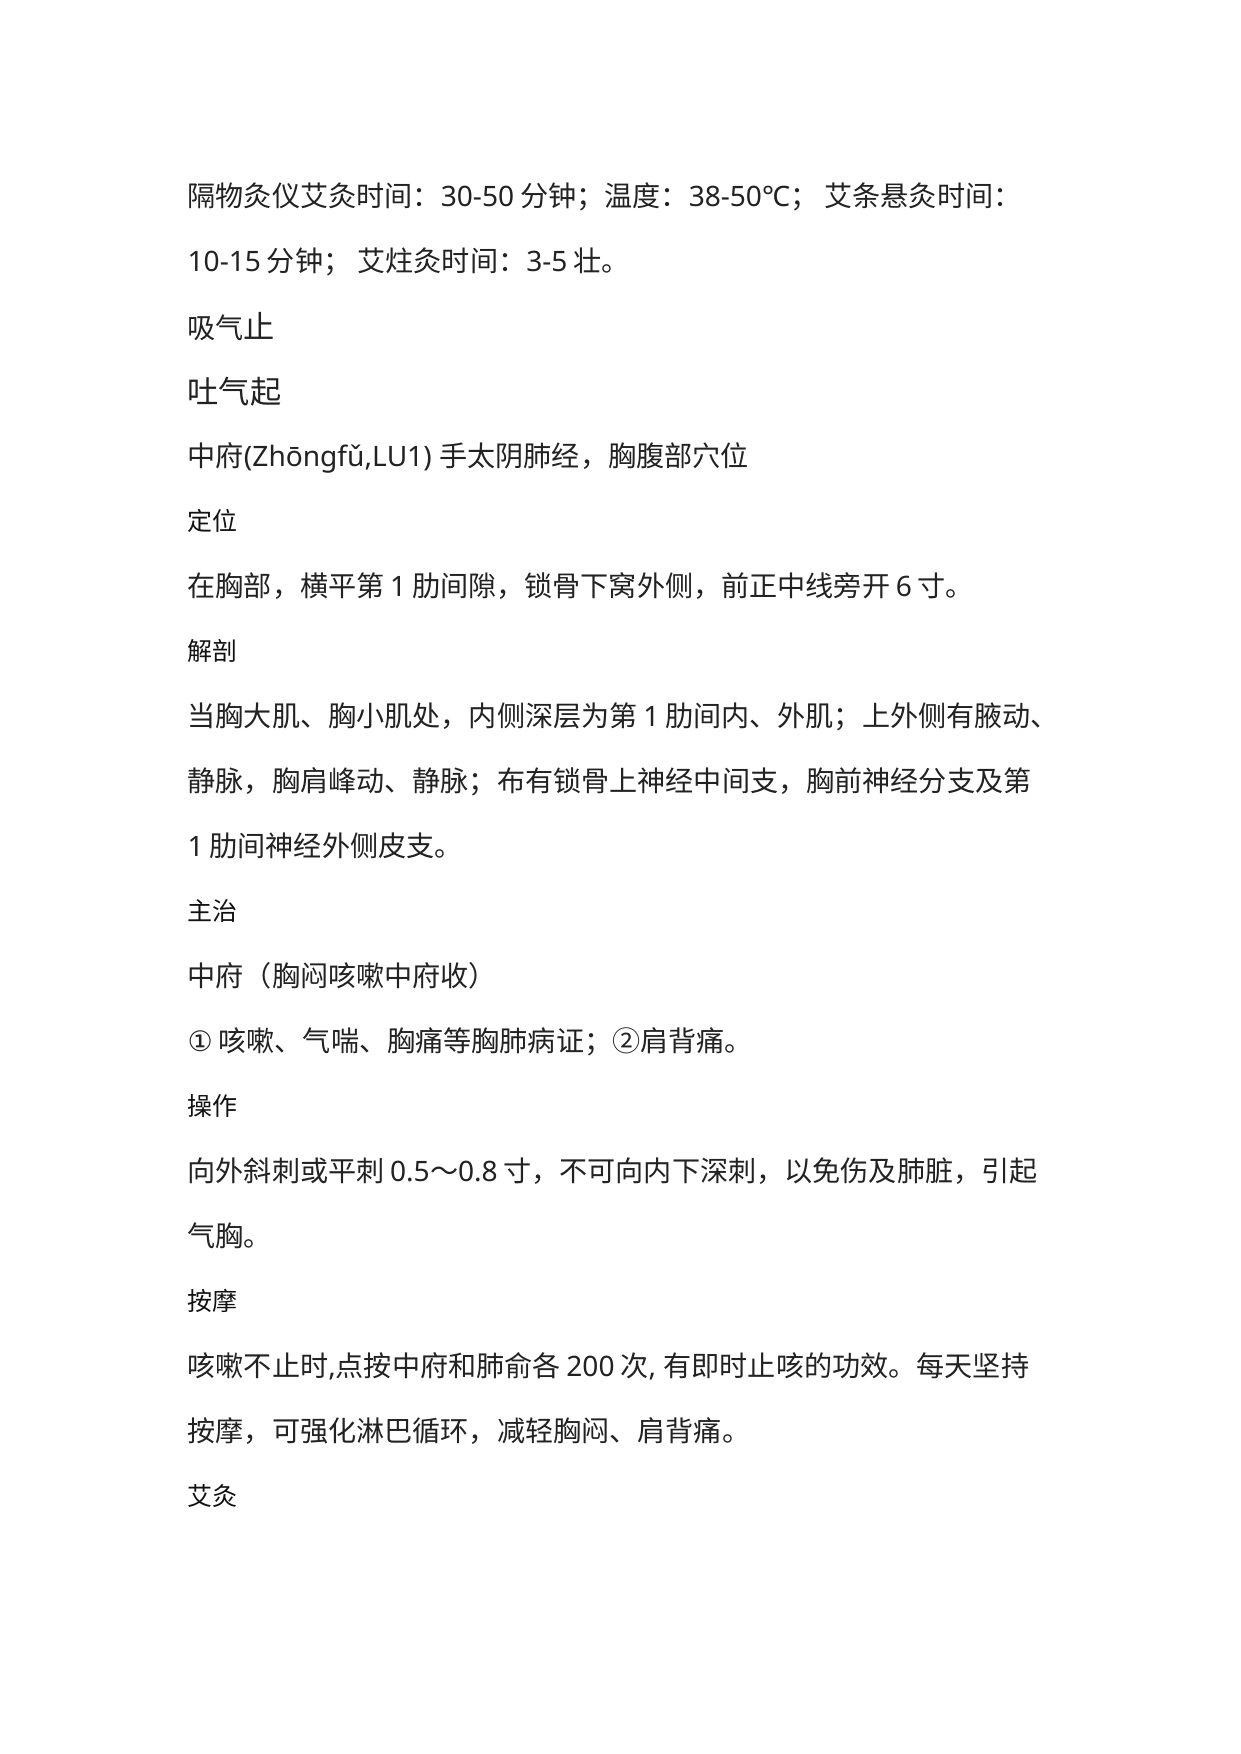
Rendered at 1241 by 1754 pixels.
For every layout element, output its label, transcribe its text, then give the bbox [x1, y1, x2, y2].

text 当胸大肌、胸小肌处，内侧深层为第1肋间内、外肌；上外侧有腋动、静脉，胸肩峰动、静脉；布有锁骨上神经中间支，胸前神经分支及第1肋间神经外侧皮支。 [187, 682, 1053, 877]
text 中府(Zhōngfǔ,LU1) 手太阴肺经，胸腹部穴位 [187, 422, 1053, 487]
text 按摩 [187, 1267, 1053, 1332]
text 咳嗽不止时,点按中府和肺俞各200次, 有即时止咳的功效。每天坚持按摩，可强化淋巴循环，减轻胸闷、肩背痛。 [187, 1332, 1053, 1462]
text 解剖 [187, 617, 1053, 682]
text 吐气起 [187, 357, 1053, 422]
text 主治 [187, 877, 1053, 942]
text 向外斜刺或平刺0.5～0.8寸，不可向内下深刺，以免伤及肺脏，引起气胸。 [187, 1137, 1053, 1267]
text 操作 [187, 1072, 1053, 1137]
text 隔物灸仪艾灸时间：30-50分钟；温度：38-50℃； 艾条悬灸时间：10-15分钟； 艾炷灸时间：3-5壮。 [187, 162, 1053, 292]
text 定位 [187, 487, 1053, 552]
text 吸气止 [187, 292, 1053, 357]
text 中府（胸闷咳嗽中府收） ①咳嗽、气喘、胸痛等胸肺病证；②肩背痛。 [187, 942, 1053, 1072]
text 艾灸 [187, 1462, 1053, 1527]
text 在胸部，横平第1肋间隙，锁骨下窝外侧，前正中线旁开6寸。 [187, 552, 1053, 617]
